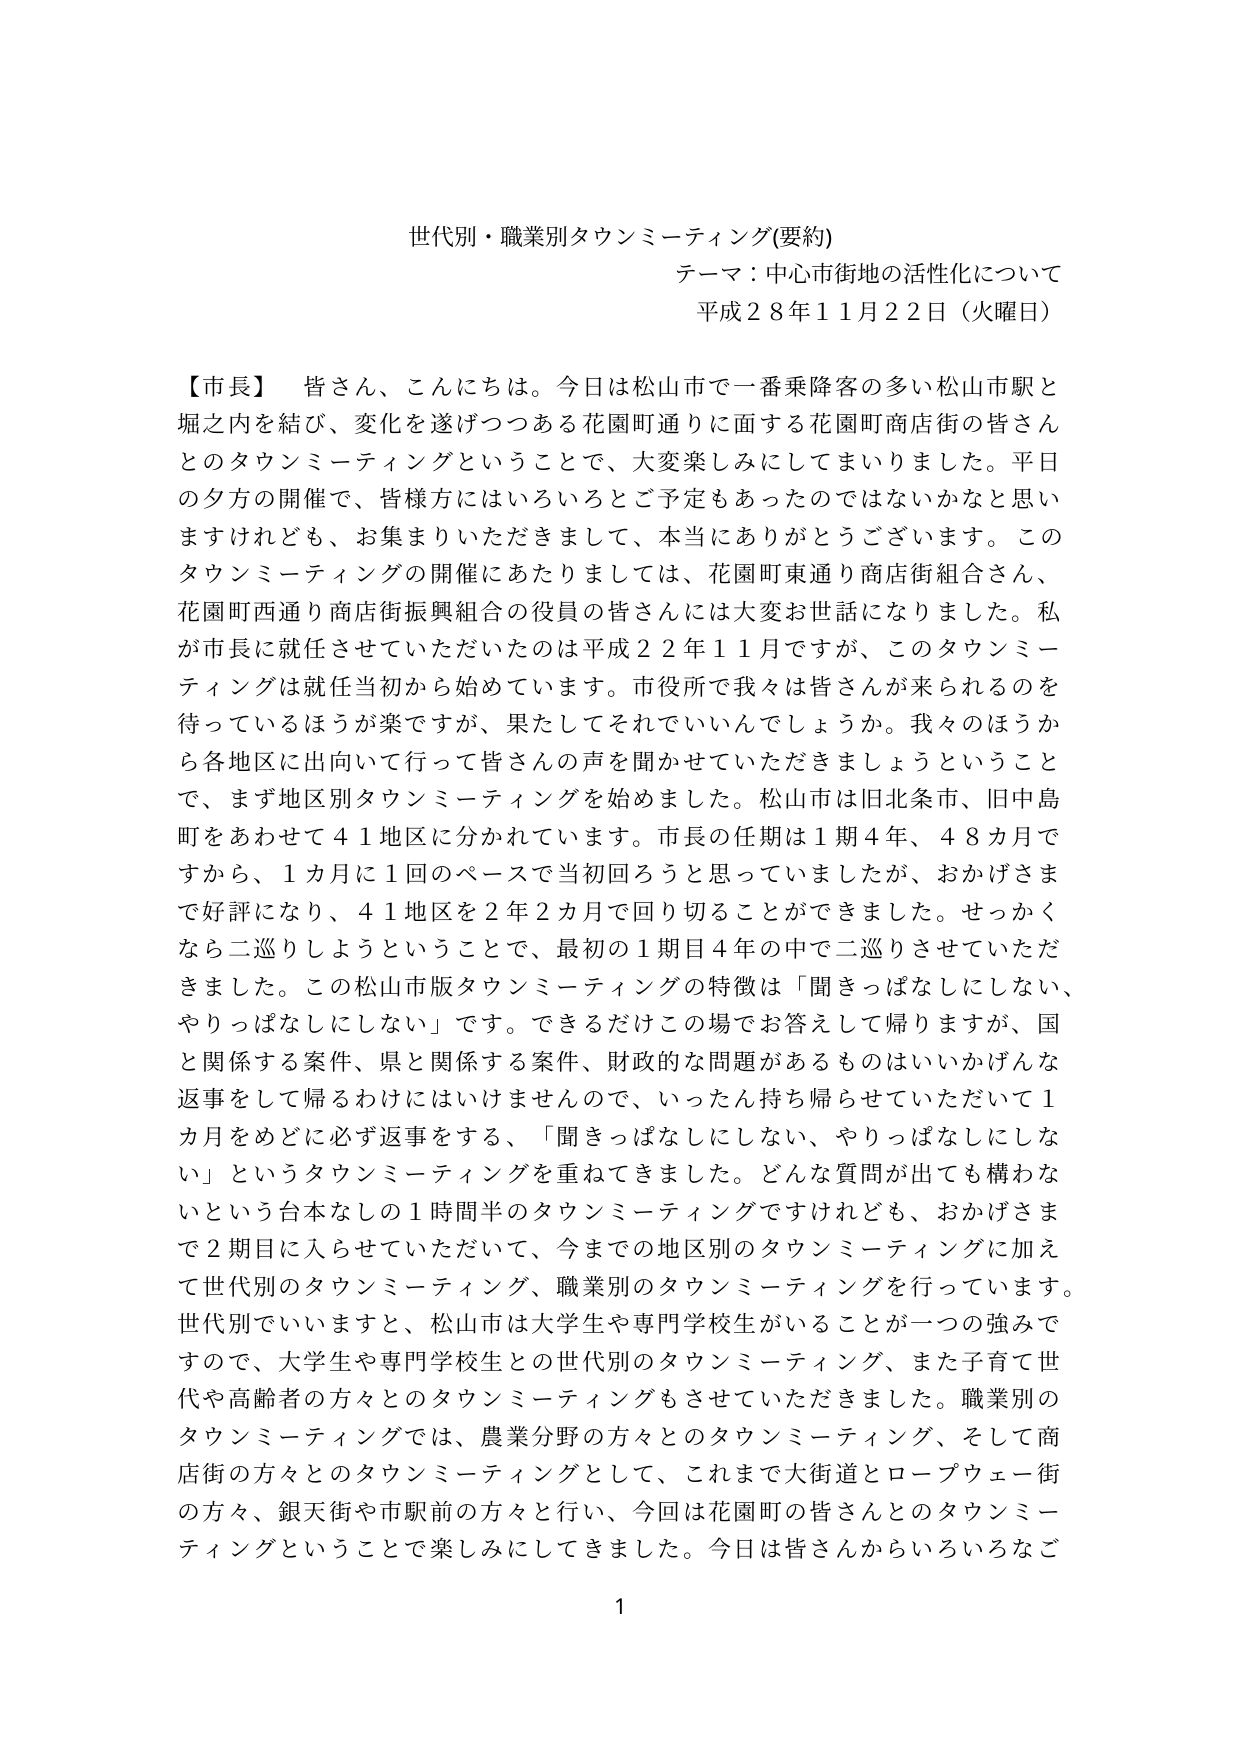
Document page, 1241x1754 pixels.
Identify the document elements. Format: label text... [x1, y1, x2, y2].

text 平成２８年１１月２２日（火曜日） [177, 292, 1063, 329]
text 世代別・職業別タウンミーティング(要約) [177, 217, 1063, 254]
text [177, 367, 1063, 1567]
text テーマ：中心市街地の活性化について [177, 254, 1063, 292]
